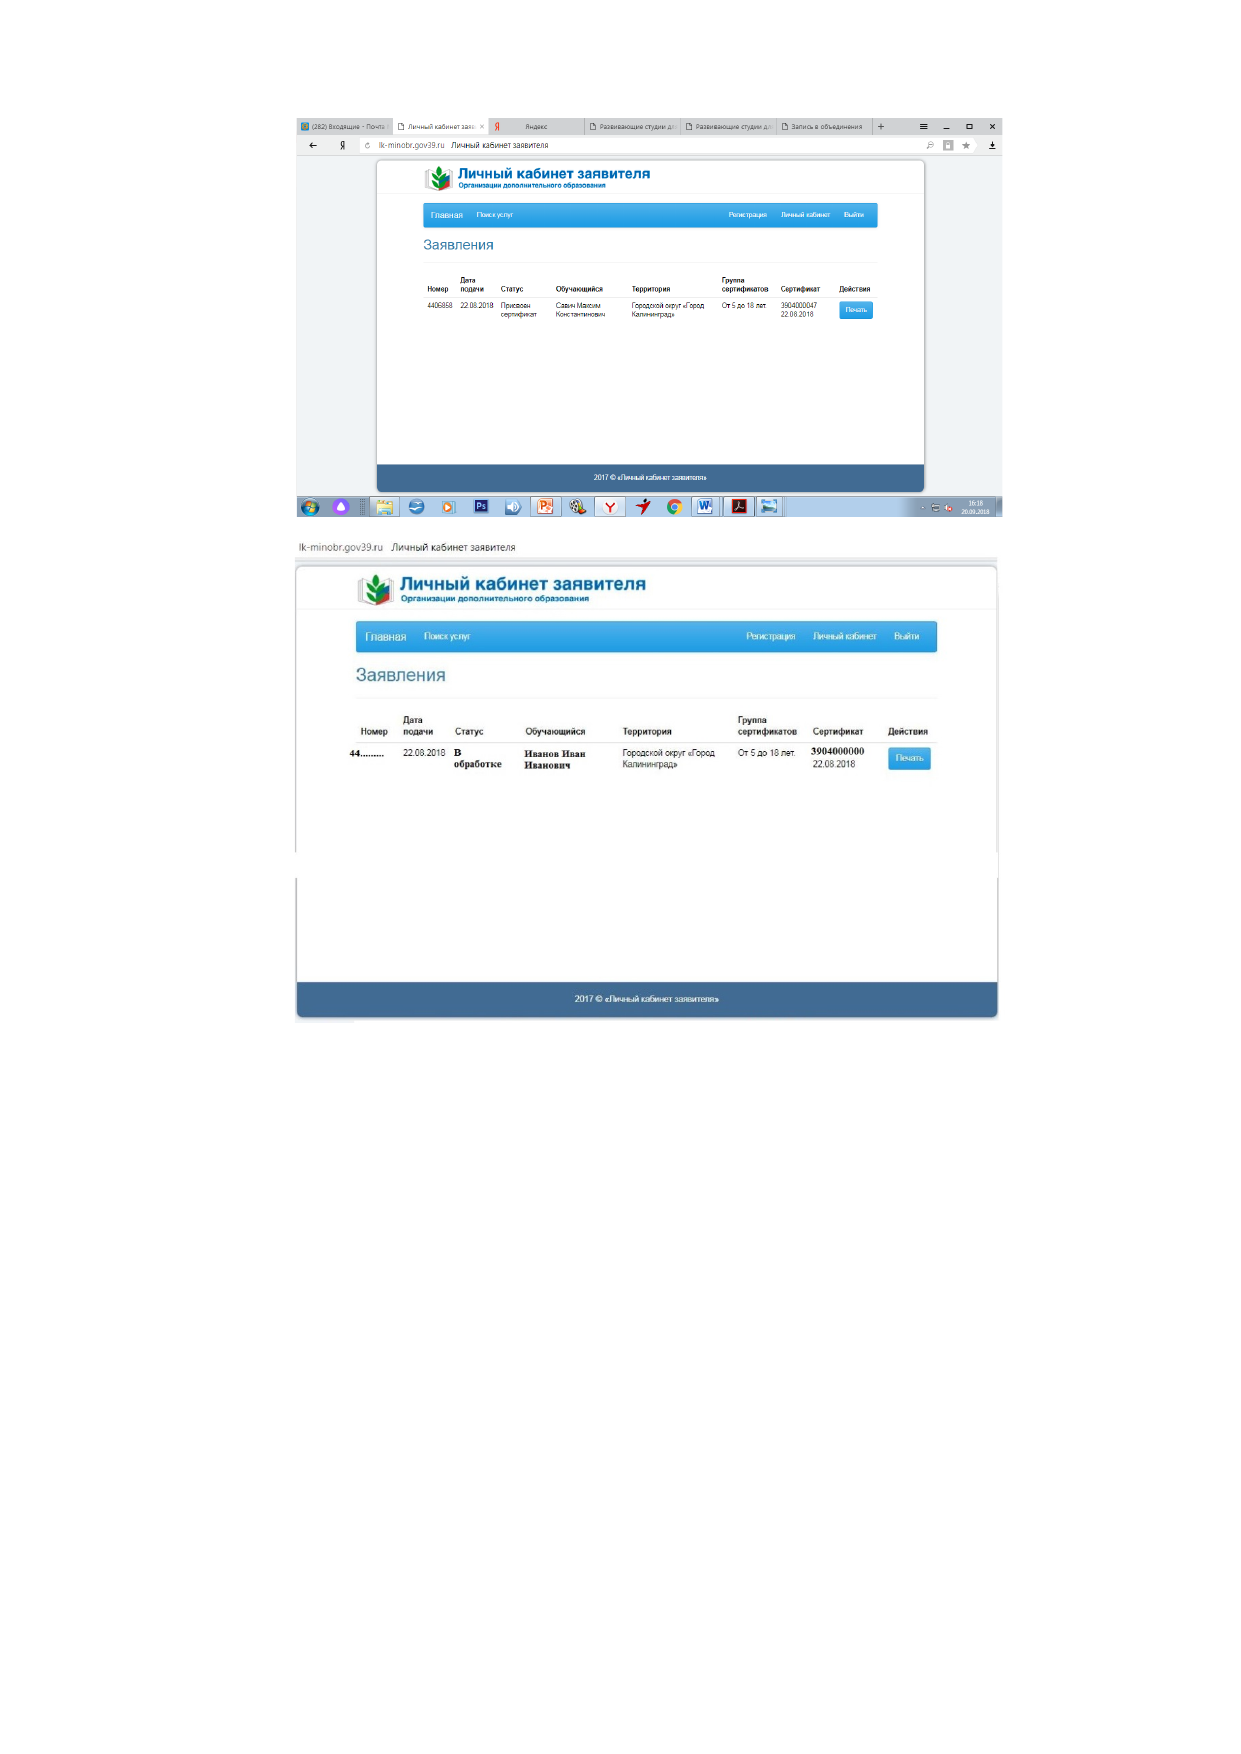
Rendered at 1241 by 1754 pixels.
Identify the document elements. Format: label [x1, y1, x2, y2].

picture [294, 541, 1005, 1023]
picture [296, 118, 1003, 517]
